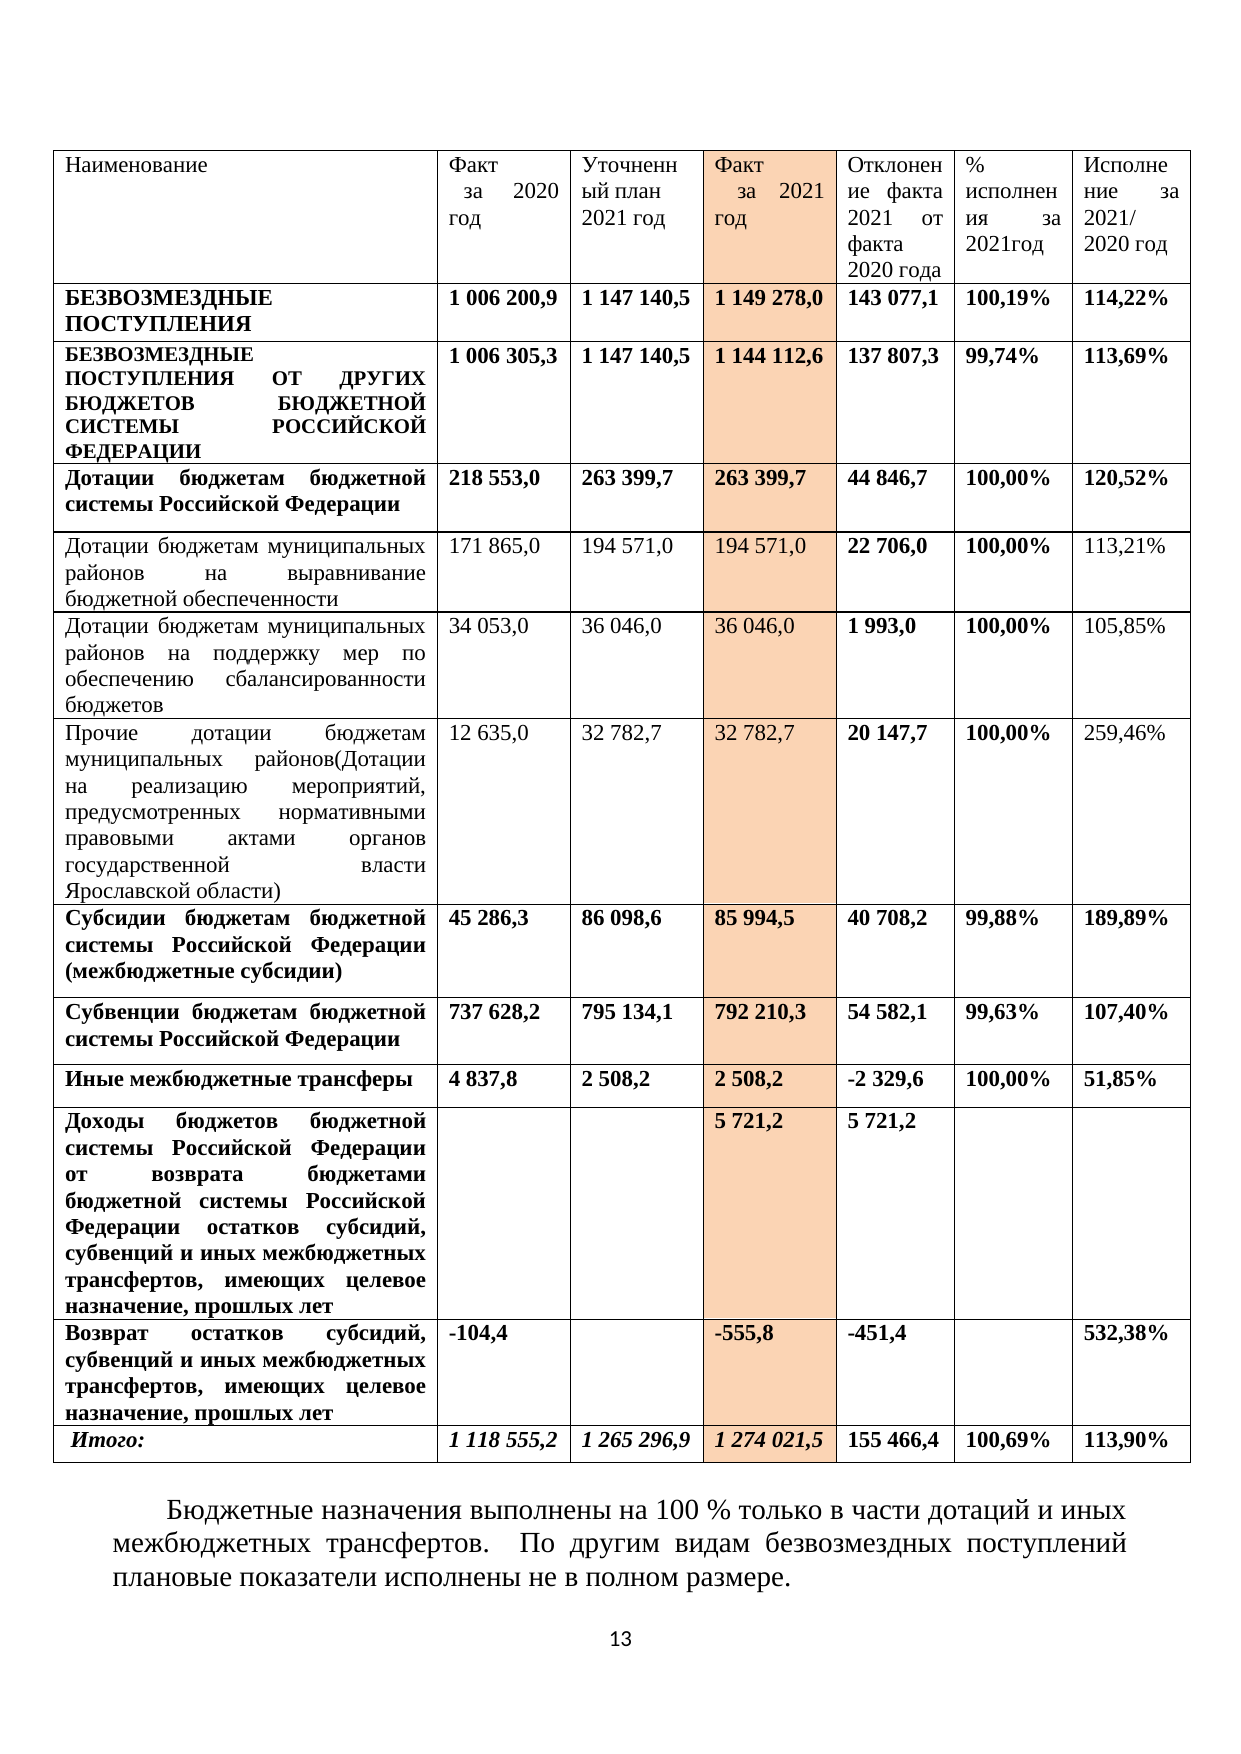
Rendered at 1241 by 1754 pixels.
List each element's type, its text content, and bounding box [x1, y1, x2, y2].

table_cell 137 807,3 [837, 342, 954, 463]
table_cell 40 708,2 [837, 905, 954, 997]
table_cell 194 571,0 [704, 533, 836, 611]
table_cell 100,00% [955, 613, 1072, 718]
table_cell 1 993,0 [837, 613, 954, 718]
table_cell 263 399,7 [571, 464, 703, 531]
table_cell 12 635,0 [438, 719, 570, 903]
table_cell [955, 1108, 1072, 1318]
table_cell [1073, 1108, 1190, 1318]
table_cell 51,85% [1073, 1065, 1190, 1107]
table_cell 100,00% [955, 1065, 1072, 1107]
table_cell 107,40% [1073, 998, 1190, 1064]
table_cell Субсидии бюджетам бюджетной системы Российской Федерации (межбюджетные субсидии) [54, 905, 437, 997]
table_cell БЕЗВОЗМЕЗДНЫЕ ПОСТУПЛЕНИЯ [54, 284, 437, 341]
table_cell 32 782,7 [704, 719, 836, 903]
table_cell 36 046,0 [704, 613, 836, 718]
table_cell 114,22% [1073, 284, 1190, 341]
table_cell 5 721,2 [704, 1108, 836, 1318]
table_cell 171 865,0 [438, 533, 570, 611]
table_cell 34 053,0 [438, 613, 570, 718]
table_cell 1 144 112,6 [704, 342, 836, 463]
table_cell 737 628,2 [438, 998, 570, 1064]
table_cell 532,38% [1073, 1320, 1190, 1425]
table_cell Дотации бюджетам бюджетной системы Российской Федерации [54, 464, 437, 531]
table_cell 1 118 555,2 [438, 1426, 570, 1462]
table_cell 32 782,7 [571, 719, 703, 903]
table_cell 1 265 296,9 [571, 1426, 703, 1462]
table_cell -104,4 [438, 1320, 570, 1425]
table_cell 795 134,1 [571, 998, 703, 1064]
table_cell Иные межбюджетные трансферы [54, 1065, 437, 1107]
table_cell Дотации бюджетам муниципальных районов на выравнивание бюджетной обеспеченности [54, 533, 437, 611]
table_cell 263 399,7 [704, 464, 836, 531]
table_cell 194 571,0 [571, 533, 703, 611]
table_cell 100,00% [955, 533, 1072, 611]
table_cell [955, 1320, 1072, 1425]
table_cell 4 837,8 [438, 1065, 570, 1107]
table_cell 259,46% [1073, 719, 1190, 903]
table_cell 189,89% [1073, 905, 1190, 997]
table_cell [571, 1108, 703, 1318]
table_header Факт за 2020 год [438, 151, 570, 283]
table_cell 2 508,2 [571, 1065, 703, 1107]
table_cell Прочие дотации бюджетам муниципальных районов(Дотации на реализацию мероприятий, предусмотренных нормативными правовыми актами органов государственной власти Ярославской области) [54, 719, 437, 903]
table_cell 1 274 021,5 [704, 1426, 836, 1462]
table_cell 792 210,3 [704, 998, 836, 1064]
table_header Факт за 2021 год [704, 151, 836, 283]
table_cell 45 286,3 [438, 905, 570, 997]
table_cell 99,74% [955, 342, 1072, 463]
table_cell Итого: [54, 1426, 437, 1462]
table_cell 2 508,2 [704, 1065, 836, 1107]
table_cell [438, 1108, 570, 1318]
table_cell 99,63% [955, 998, 1072, 1064]
table_cell 113,69% [1073, 342, 1190, 463]
table_cell 100,19% [955, 284, 1072, 341]
table_cell 155 466,4 [837, 1426, 954, 1462]
table_cell 100,00% [955, 719, 1072, 903]
table_cell Дотации бюджетам муниципальных районов на поддержку мер по обеспечению сбалансированности бюджетов [54, 613, 437, 718]
table_cell 105,85% [1073, 613, 1190, 718]
table_cell 1 006 305,3 [438, 342, 570, 463]
table_cell 113,90% [1073, 1426, 1190, 1462]
table_cell -2 329,6 [837, 1065, 954, 1107]
table_cell 113,21% [1073, 533, 1190, 611]
table_cell 20 147,7 [837, 719, 954, 903]
table_cell БЕЗВОЗМЕЗДНЫЕ ПОСТУПЛЕНИЯ ОТ ДРУГИХ БЮДЖЕТОВ БЮДЖЕТНОЙ СИСТЕМЫ РОССИЙСКОЙ ФЕДЕРАЦИИ [54, 342, 437, 463]
table_cell 5 721,2 [837, 1108, 954, 1318]
table_cell Доходы бюджетов бюджетной системы Российской Федерации от возврата бюджетами бюджетной системы Российской Федерации остатков субсидий, субвенций и иных межбюджетных трансфертов, имеющих целевое назначение, прошлых лет [54, 1108, 437, 1318]
table_header Уточненный план 2021 год [571, 151, 703, 283]
text Бюджетные назначения выполнены на 100 % только в части дотаций и иных межбюджетных трансфертов. По другим видам безвозмездных поступлений плановые показатели исполнены не в полном размере. [112, 1492, 1128, 1592]
table_header Исполнение за 2021/ 2020 год [1073, 151, 1190, 283]
table_cell 100,00% [955, 464, 1072, 531]
table_cell Субвенции бюджетам бюджетной системы Российской Федерации [54, 998, 437, 1064]
table_cell 143 077,1 [837, 284, 954, 341]
table_cell 86 098,6 [571, 905, 703, 997]
table_cell 44 846,7 [837, 464, 954, 531]
table_cell -555,8 [704, 1320, 836, 1425]
table_cell 54 582,1 [837, 998, 954, 1064]
table_cell -451,4 [837, 1320, 954, 1425]
table_cell 1 006 200,9 [438, 284, 570, 341]
table_cell 22 706,0 [837, 533, 954, 611]
table_cell 120,52% [1073, 464, 1190, 531]
table_header Наименование [54, 151, 437, 283]
table_cell 218 553,0 [438, 464, 570, 531]
table_cell [571, 1320, 703, 1425]
table_cell 1 147 140,5 [571, 342, 703, 463]
table_cell 100,69% [955, 1426, 1072, 1462]
table_cell 36 046,0 [571, 613, 703, 718]
table_cell 85 994,5 [704, 905, 836, 997]
table_header Отклонение факта 2021 от факта 2020 года [837, 151, 954, 283]
table_cell Возврат остатков субсидий, субвенций и иных межбюджетных трансфертов, имеющих целевое назначение, прошлых лет [54, 1320, 437, 1425]
table_cell 99,88% [955, 905, 1072, 997]
table_cell 1 147 140,5 [571, 284, 703, 341]
table_cell 1 149 278,0 [704, 284, 836, 341]
table_header % исполнения за 2021год [955, 151, 1072, 283]
